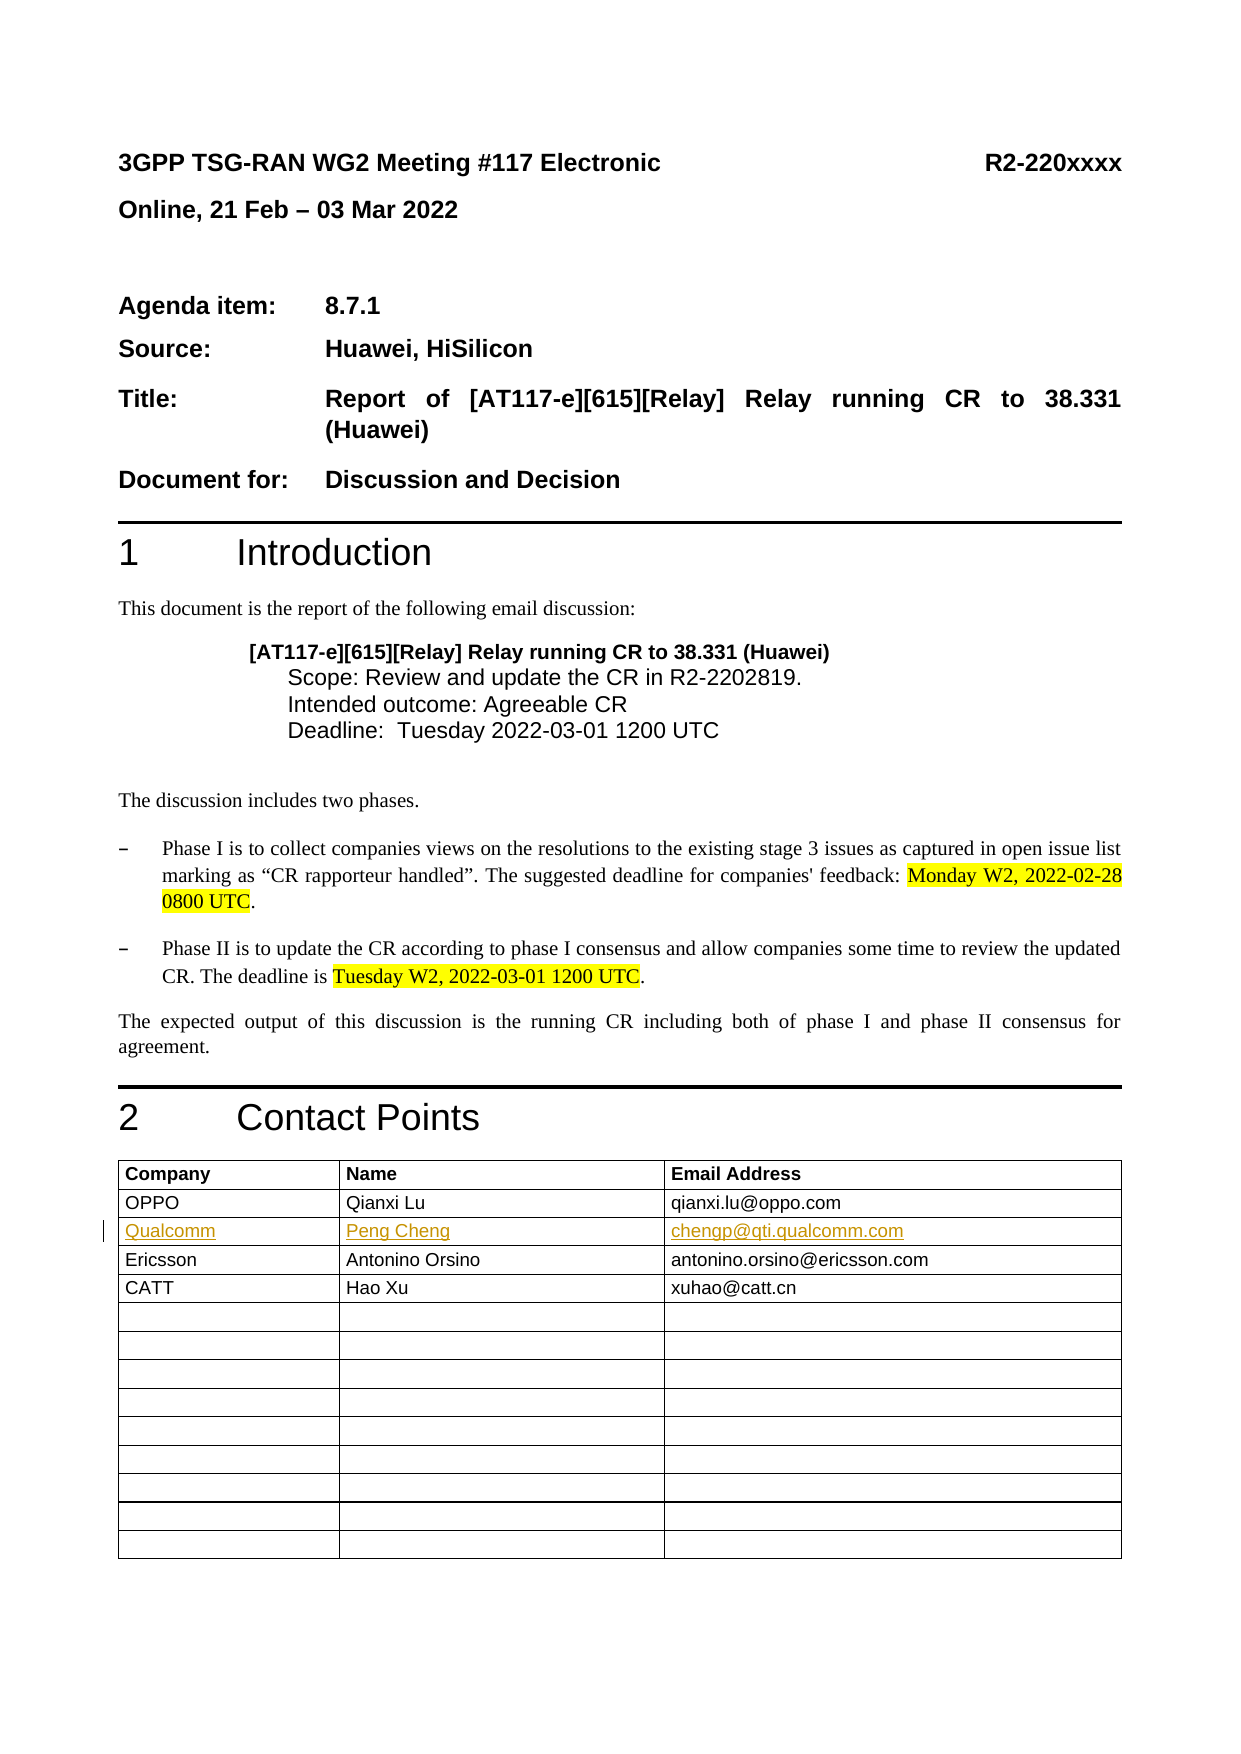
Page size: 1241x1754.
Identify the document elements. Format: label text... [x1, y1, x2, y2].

table_cell [340, 1360, 664, 1388]
table_cell [119, 1417, 339, 1444]
table_cell [119, 1389, 339, 1416]
table_cell Hao Xu [340, 1275, 664, 1302]
table_cell xuhao@catt.cn [665, 1275, 1121, 1302]
table_header Name [340, 1161, 664, 1188]
table_cell [665, 1417, 1121, 1444]
table_cell [340, 1446, 664, 1473]
table_cell [340, 1332, 664, 1359]
table_cell [665, 1389, 1121, 1416]
text [AT117-e][615][Relay] Relay running CR to 38.331 (Huawei) [249, 640, 1122, 664]
text Document for: Discussion and Decision [118, 465, 1122, 493]
subtitle 1 Introduction [118, 524, 1122, 573]
text Agenda item: 8.7.1 [118, 291, 1122, 319]
table_cell [340, 1531, 664, 1558]
text The discussion includes two phases. [118, 788, 1122, 812]
table_cell [340, 1389, 664, 1416]
table_cell [665, 1531, 1121, 1558]
table_cell [340, 1218, 664, 1245]
table_cell [665, 1446, 1121, 1473]
table_cell [665, 1360, 1121, 1388]
table_cell [665, 1332, 1121, 1359]
list Phase I is to collect companies views on the resolutions to the existing stage 3 issues as captured in open issue list marking as “CR rapporteur handled”. The suggested deadline for companies' feedback: Monday W2, 2022-02-28 0800 UTC. [118, 833, 1122, 913]
table_cell [665, 1503, 1121, 1530]
text Title: Report of [AT117-e][615][Relay] Relay running CR to 38.331 (Huawei) [118, 384, 1122, 444]
table_cell [119, 1446, 339, 1473]
table_cell antonino.orsino@ericsson.com [665, 1246, 1121, 1274]
text Intended outcome: Agreeable CR [249, 691, 1122, 717]
table_cell CATT [119, 1275, 339, 1302]
table_cell [340, 1303, 664, 1331]
text This document is the report of the following email discussion: [118, 596, 1122, 619]
table_cell [665, 1218, 1121, 1245]
text Source: Huawei, HiSilicon [118, 334, 1122, 363]
table_cell [119, 1332, 339, 1359]
table_cell OPPO [119, 1190, 339, 1217]
text Online, 21 Feb – 03 Mar 2022 [118, 195, 1122, 224]
table_cell [665, 1474, 1121, 1501]
subtitle 2 Contact Points [118, 1089, 1122, 1138]
table_cell Qianxi Lu [340, 1190, 664, 1217]
table_cell qianxi.lu@oppo.com [665, 1190, 1121, 1217]
text 3GPP TSG-RAN WG2 Meeting #117 Electronic R2-220xxxx [118, 147, 1122, 176]
table_header Company [119, 1161, 339, 1188]
table_cell Ericsson [119, 1246, 339, 1274]
table_cell [119, 1360, 339, 1388]
text Deadline: Tuesday 2022-03-01 1200 UTC [249, 717, 1122, 743]
text The expected output of this discussion is the running CR including both of phase I and phase II consensus for agreement. [118, 1008, 1122, 1058]
table_cell [119, 1531, 339, 1558]
table_cell [119, 1218, 339, 1245]
table_cell [119, 1303, 339, 1331]
table_cell [340, 1417, 664, 1444]
table_cell [119, 1474, 339, 1501]
list Phase II is to update the CR according to phase I consensus and allow companies some time to review the updated CR. The deadline is Tuesday W2, 2022-03-01 1200 UTC. [118, 933, 1122, 988]
table_header Email Address [665, 1161, 1121, 1188]
table_cell [119, 1503, 339, 1530]
table_cell [665, 1303, 1121, 1331]
table_cell [340, 1474, 664, 1501]
table_cell [340, 1503, 664, 1530]
text Scope: Review and update the CR in R2-2202819. [249, 664, 1122, 691]
table_cell Antonino Orsino [340, 1246, 664, 1274]
